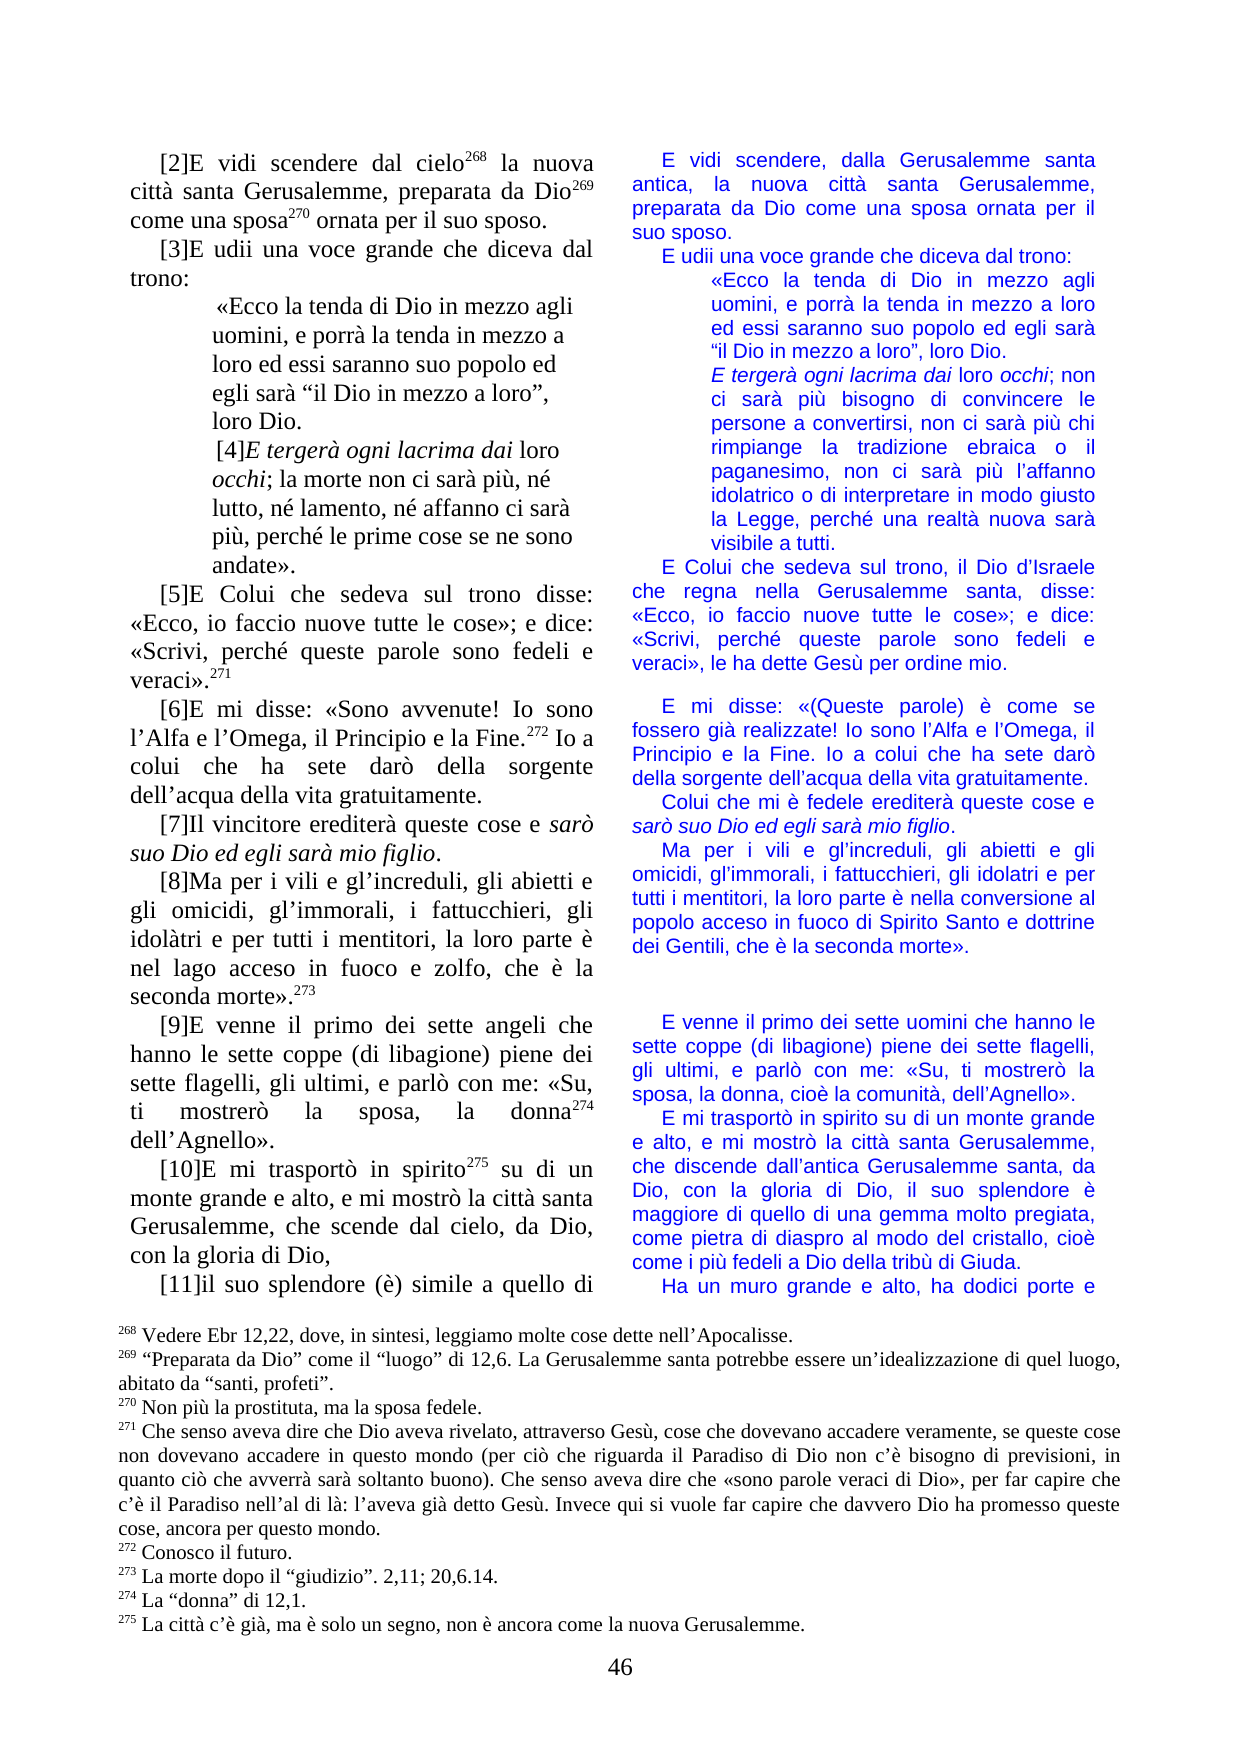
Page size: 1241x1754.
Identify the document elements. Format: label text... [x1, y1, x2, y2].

table_cell E vidi scendere, dalla Gerusalemme santa antica, la nuova città santa Gerusalemme, preparata da Dio come una sposa ornata per il suo sposo. E udii una voce grande che diceva dal trono: «Ecco la tenda di Dio in mezzo agli uomini, e porrà la tenda in mezzo a loro ed essi saranno suo popolo ed egli sarà “il Dio in mezzo a loro”, loro Dio. E tergerà ogni lacrima dai loro occhi; non ci sarà più bisogno di convincere le persone a convertirsi, non ci sarà più chi rimpiange la tradizione ebraica o il paganesimo, non ci sarà più l’affanno idolatrico o di interpretare in modo giusto la Legge, perché una realtà nuova sarà visibile a tutti. E Colui che sedeva sul trono, il Dio d’Israele che regna nella Gerusalemme santa, disse: «Ecco, io faccio nuove tutte le cose»; e dice: «Scrivi, perché queste parole sono fedeli e veraci», le ha dette Gesù per ordine mio. [613, 148, 1115, 694]
table_cell E mi disse: «(Queste parole) è come se fossero già realizzate! Io sono l’Alfa e l’Omega, il Principio e la Fine. Io a colui che ha sete darò della sorgente dell’acqua della vita gratuitamente. Colui che mi è fedele erediterà queste cose e sarò suo Dio ed egli sarà mio figlio. Ma per i vili e gl’increduli, gli abietti e gli omicidi, gl’immorali, i fattucchieri, gli idolatri e per tutti i mentitori, la loro parte è nella conversione al popolo acceso in fuoco di Spirito Santo e dottrine dei Gentili, che è la seconda morte». [613, 694, 1115, 1010]
table_cell [6]E mi disse: «Sono avvenute! Io sono l’Alfa e l’Omega, il Principio e la Fine. Io a colui che ha sete darò della sorgente dell’acqua della vita gratuitamente. [7]Il vincitore erediterà queste cose e sarò suo Dio ed egli sarà mio figlio. [8]Ma per i vili e gl’increduli, gli abietti e gli omicidi, gl’immorali, i fattucchieri, gli idolàtri e per tutti i mentitori, la loro parte è nel lago acceso in fuoco e zolfo, che è la seconda morte». [111, 694, 613, 1010]
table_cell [111, 1010, 613, 1298]
table_cell [2]E vidi scendere dal cielo la nuova città santa Gerusalemme, preparata da Dio come una sposa ornata per il suo sposo. [3]E udii una voce grande che diceva dal trono: «Ecco la tenda di Dio in mezzo agli uomini, e porrà la tenda in mezzo a loro ed essi saranno suo popolo ed egli sarà “il Dio in mezzo a loro”, loro Dio. [4]E tergerà ogni lacrima dai loro occhi; la morte non ci sarà più, né lutto, né lamento, né affanno ci sarà più, perché le prime cose se ne sono andate». [5]E Colui che sedeva sul trono disse: «Ecco, io faccio nuove tutte le cose»; e dice: «Scrivi, perché queste parole sono fedeli e veraci». [111, 148, 613, 694]
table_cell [613, 1010, 1115, 1298]
